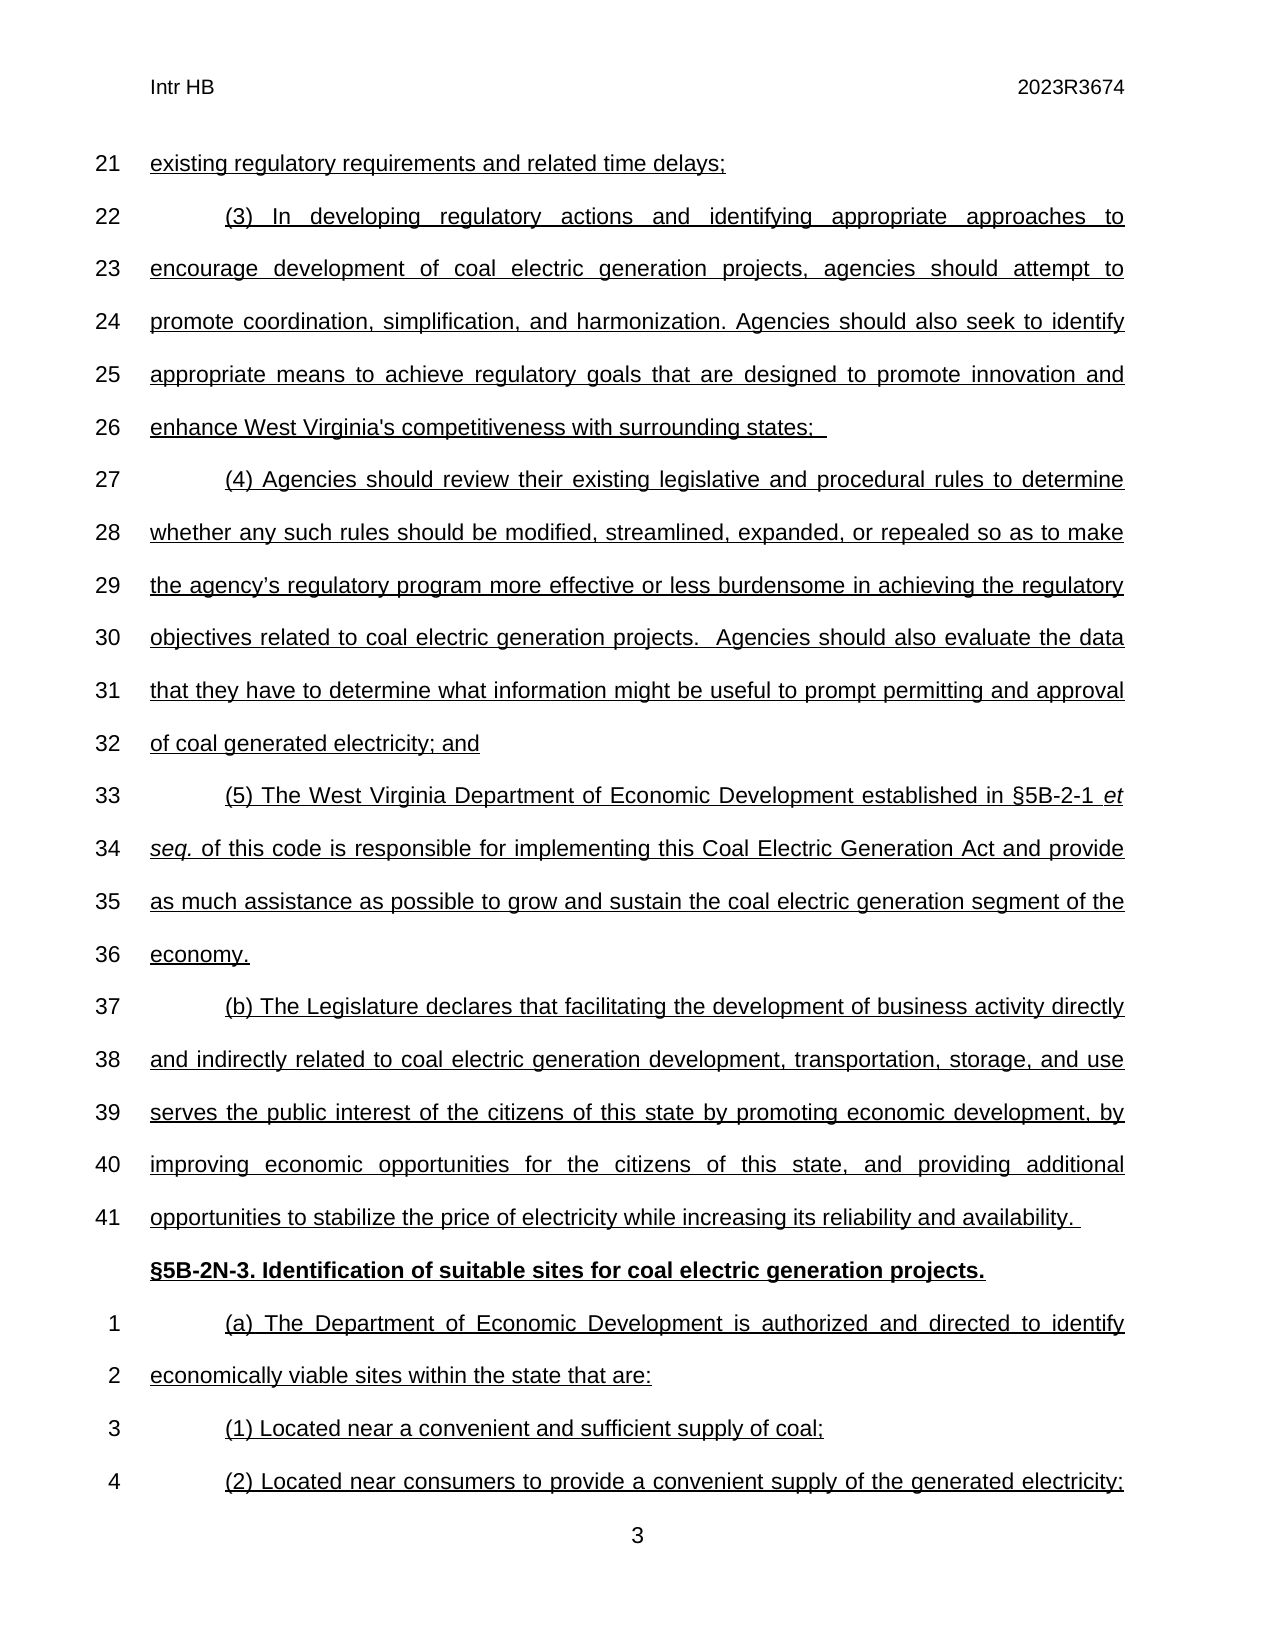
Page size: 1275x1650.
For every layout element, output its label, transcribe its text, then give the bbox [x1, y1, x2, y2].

text (b) The Legislature declares that facilitating the development of business activity directly and indirectly related to coal electric generation development, transportation, storage, and use serves the public interest of the citizens of this state by promoting economic development, by improving economic opportunities for the citizens of this state, and providing additional opportunities to stabilize the price of electricity while increasing its reliability and availability. [150, 993, 1125, 1069]
text (4) Agencies should review their existing legislative and procedural rules to determine whether any such rules should be modified, streamlined, expanded, or repealed so as to make the agency’s regulatory program more effective or less burdensome in achieving the regulatory objectives related to coal electric generation projects. Agencies should also evaluate the data that they have to determine what information might be useful to prompt permitting and approval of coal generated electricity; and [150, 648, 1125, 700]
text (3) In developing regulatory actions and identifying appropriate approaches to encourage development of coal electric generation projects, agencies should attempt to promote coordination, simplification, and harmonization. Agencies should also seek to identify appropriate means to achieve regulatory goals that are designed to promote innovation and enhance West Virginia's competitiveness with surrounding states; [150, 332, 1125, 384]
text (1) Located near a convenient and sufficient supply of coal; [150, 1415, 1125, 1441]
text (5) The West Virginia Department of Economic Development established in §5B-2-1 et seq. of this code is responsible for implementing this Coal Electric Generation Act and provide as much assistance as possible to grow and sustain the coal electric generation segment of the economy. [150, 859, 1125, 911]
text (a) The Department of Economic Development is authorized and directed to identify economically viable sites within the state that are: [150, 1309, 1125, 1389]
text (b) The Legislature declares that facilitating the development of business activity directly and indirectly related to coal electric generation development, transportation, storage, and use serves the public interest of the citizens of this state by promoting economic development, by improving economic opportunities for the citizens of this state, and providing additional opportunities to stabilize the price of electricity while increasing its reliability and availability. [150, 1070, 1125, 1121]
subtitle §5B-2N-3. Identification of suitable sites for coal electric generation projects. [150, 1257, 1125, 1283]
text (5) The West Virginia Department of Economic Development established in §5B-2-1 et seq. of this code is responsible for implementing this Coal Electric Generation Act and provide as much assistance as possible to grow and sustain the coal electric generation segment of the economy. [150, 782, 1125, 858]
text (b) The Legislature declares that facilitating the development of business activity directly and indirectly related to coal electric generation development, transportation, storage, and use serves the public interest of the citizens of this state by promoting economic development, by improving economic opportunities for the citizens of this state, and providing additional opportunities to stabilize the price of electricity while increasing its reliability and availability. [150, 1175, 1125, 1231]
text (5) The West Virginia Department of Economic Development established in §5B-2-1 et seq. of this code is responsible for implementing this Coal Electric Generation Act and provide as much assistance as possible to grow and sustain the coal electric generation segment of the economy. [150, 912, 1125, 967]
text (b) The Legislature declares that facilitating the development of business activity directly and indirectly related to coal electric generation development, transportation, storage, and use serves the public interest of the citizens of this state by promoting economic development, by improving economic opportunities for the citizens of this state, and providing additional opportunities to stabilize the price of electricity while increasing its reliability and availability. [150, 1123, 1125, 1174]
text (4) Agencies should review their existing legislative and procedural rules to determine whether any such rules should be modified, streamlined, expanded, or repealed so as to make the agency’s regulatory program more effective or less burdensome in achieving the regulatory objectives related to coal electric generation projects. Agencies should also evaluate the data that they have to determine what information might be useful to prompt permitting and approval of coal generated electricity; and [150, 466, 1125, 647]
text (3) In developing regulatory actions and identifying appropriate approaches to encourage development of coal electric generation projects, agencies should attempt to promote coordination, simplification, and harmonization. Agencies should also seek to identify appropriate means to achieve regulatory goals that are designed to promote innovation and enhance West Virginia's competitiveness with surrounding states; [150, 385, 1125, 440]
text (4) Agencies should review their existing legislative and procedural rules to determine whether any such rules should be modified, streamlined, expanded, or repealed so as to make the agency’s regulatory program more effective or less burdensome in achieving the regulatory objectives related to coal electric generation projects. Agencies should also evaluate the data that they have to determine what information might be useful to prompt permitting and approval of coal generated electricity; and [150, 701, 1125, 756]
text (3) In developing regulatory actions and identifying appropriate approaches to encourage development of coal electric generation projects, agencies should attempt to promote coordination, simplification, and harmonization. Agencies should also seek to identify appropriate means to achieve regulatory goals that are designed to promote innovation and enhance West Virginia's competitiveness with surrounding states; [150, 203, 1125, 331]
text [150, 150, 1125, 176]
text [150, 1468, 1125, 1494]
